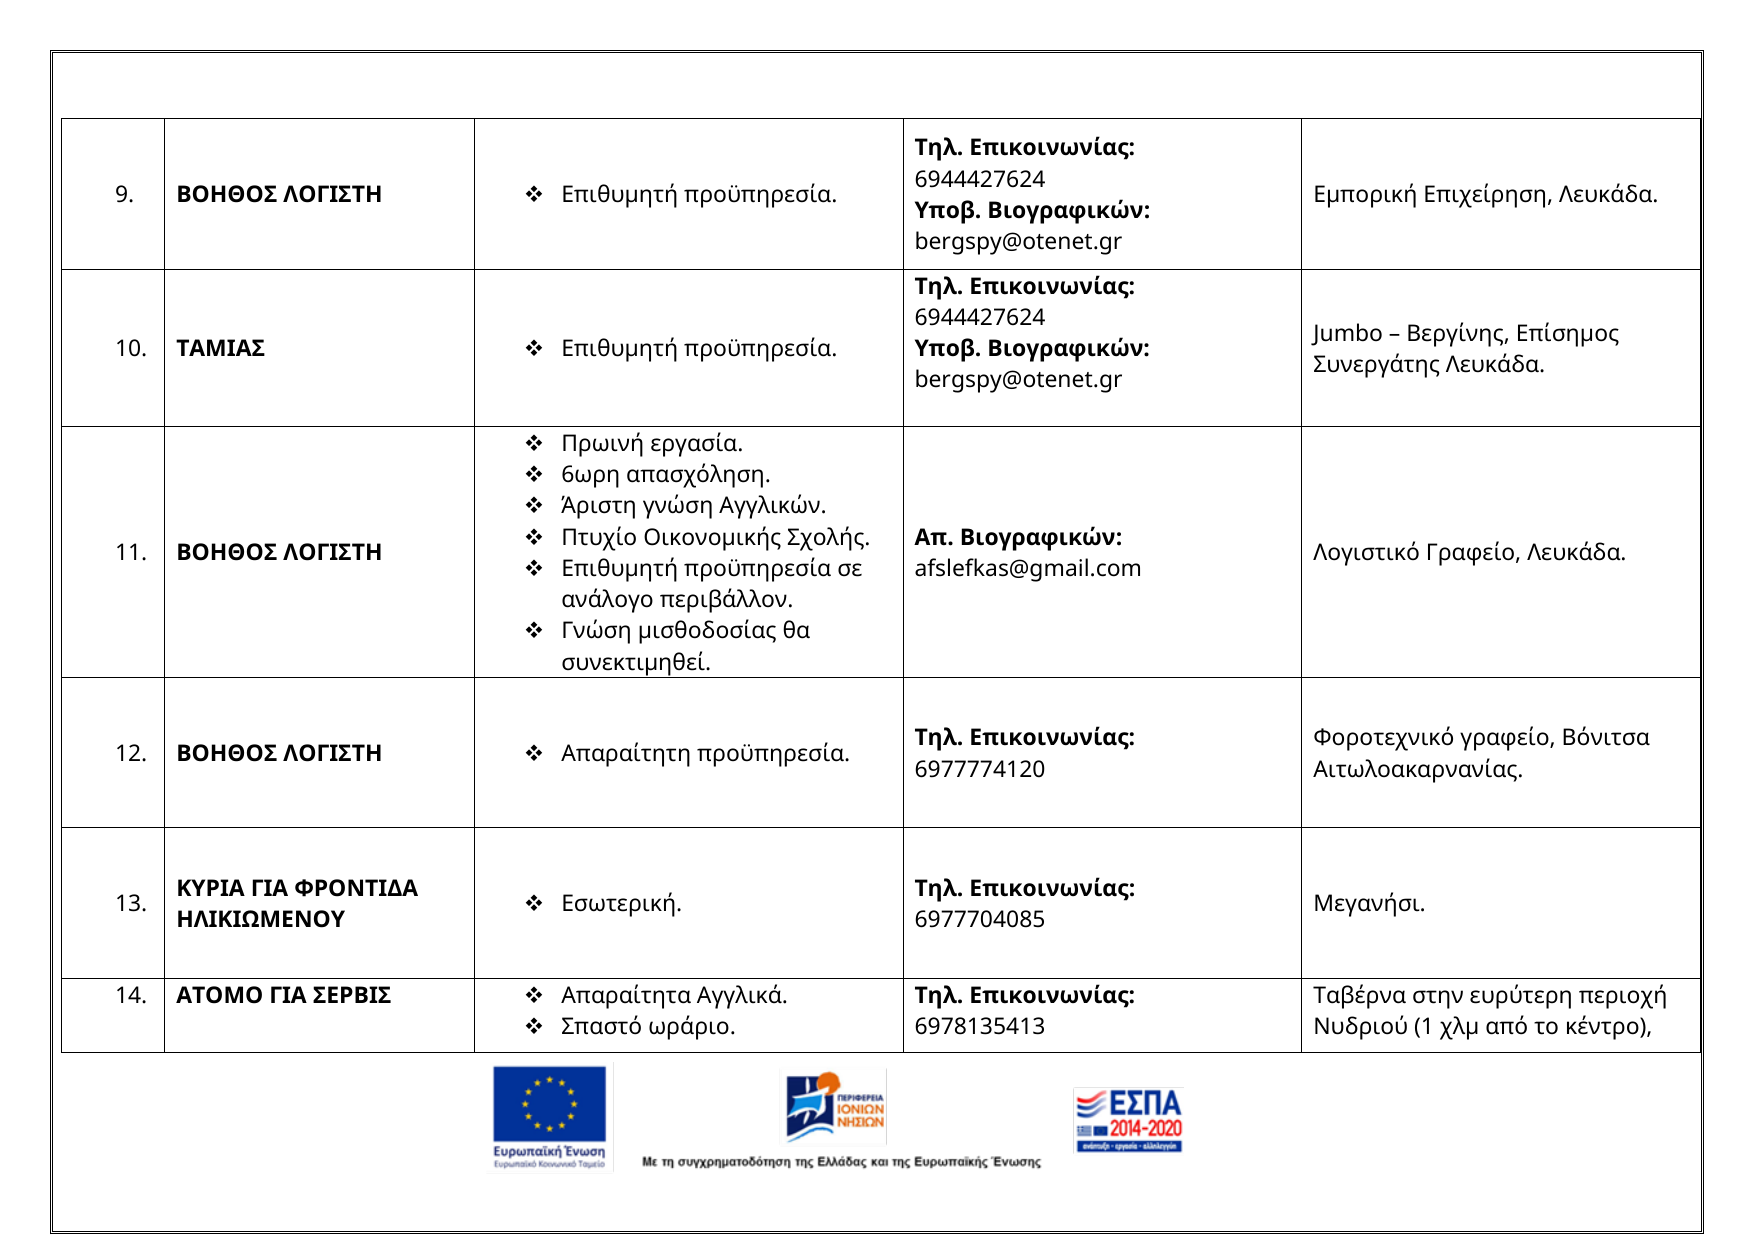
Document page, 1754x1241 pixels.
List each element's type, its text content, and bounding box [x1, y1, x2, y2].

table_cell [62, 119, 164, 268]
table_cell Απαραίτητη προϋπηρεσία. [475, 678, 903, 827]
table_cell Φοροτεχνικό γραφείο, Βόνιτσα Αιτωλοακαρνανίας. [1302, 678, 1700, 827]
table_cell Τηλ. Επικοινωνίας: 6978135413 [904, 979, 1301, 1052]
table_cell Επιθυμητή προϋπηρεσία. [475, 119, 903, 268]
table_cell Τηλ. Επικοινωνίας: 6977774120 [904, 678, 1301, 827]
table_cell ΚΥΡΙΑ ΓΙΑ ΦΡΟΝΤΙΔΑ ΗΛΙΚΙΩΜΕΝΟΥ [165, 828, 474, 977]
table_cell ΤΑΜΙΑΣ [165, 270, 474, 426]
table_cell [62, 270, 164, 426]
table_cell Τηλ. Επικοινωνίας: 6977704085 [904, 828, 1301, 977]
table_cell ΒΟΗΘΟΣ ΛΟΓΙΣΤΗ [165, 119, 474, 268]
table_cell Απ. Βιογραφικών: afslefkas@gmail.com [904, 427, 1301, 677]
table_cell Τηλ. Επικοινωνίας: 6944427624 Υποβ. Βιογραφικών: bergspy@otenet.gr [904, 270, 1301, 426]
table_cell ΒΟΗΘΟΣ ΛΟΓΙΣΤΗ [165, 678, 474, 827]
table_cell ΑΤΟΜΟ ΓΙΑ ΣΕΡΒΙΣ [165, 979, 474, 1052]
table_cell Jumbo – Βεργίνης, Επίσημος Συνεργάτης Λευκάδα. [1302, 270, 1700, 426]
table_cell Μεγανήσι. [1302, 828, 1700, 977]
table_cell [62, 828, 164, 977]
table_cell Ταβέρνα στην ευρύτερη περιοχή Νυδριού (1 χλμ από το κέντρο), Λευκάδας. [1302, 979, 1700, 1052]
table_cell Εσωτερική. [475, 828, 903, 977]
table_cell Εμπορική Επιχείρηση, Λευκάδα. [1302, 119, 1700, 268]
picture [486, 1062, 1184, 1176]
table_cell Πρωινή εργασία. 6ωρη απασχόληση. Άριστη γνώση Αγγλικών. Πτυχίο Οικονομικής Σχολής. Επιθυμητή προϋπηρεσία σε ανάλογο περιβάλλον. Γνώση μισθοδοσίας θα συνεκτιμηθεί. [475, 427, 903, 677]
table_cell [62, 979, 164, 1052]
table_cell Λογιστικό Γραφείο, Λευκάδα. [1302, 427, 1700, 677]
table_cell Τηλ. Επικοινωνίας: 6944427624 Υποβ. Βιογραφικών: bergspy@otenet.gr [904, 119, 1301, 268]
table_cell [62, 678, 164, 827]
table_cell Επιθυμητή προϋπηρεσία. [475, 270, 903, 426]
table_cell Απαραίτητα Αγγλικά. Σπαστό ωράριο. Παρέχεται διαμονή. Διατροφή. Ασφάλεια. [475, 979, 903, 1052]
table_cell ΒΟΗΘΟΣ ΛΟΓΙΣΤΗ [165, 427, 474, 677]
table_cell [62, 427, 164, 677]
